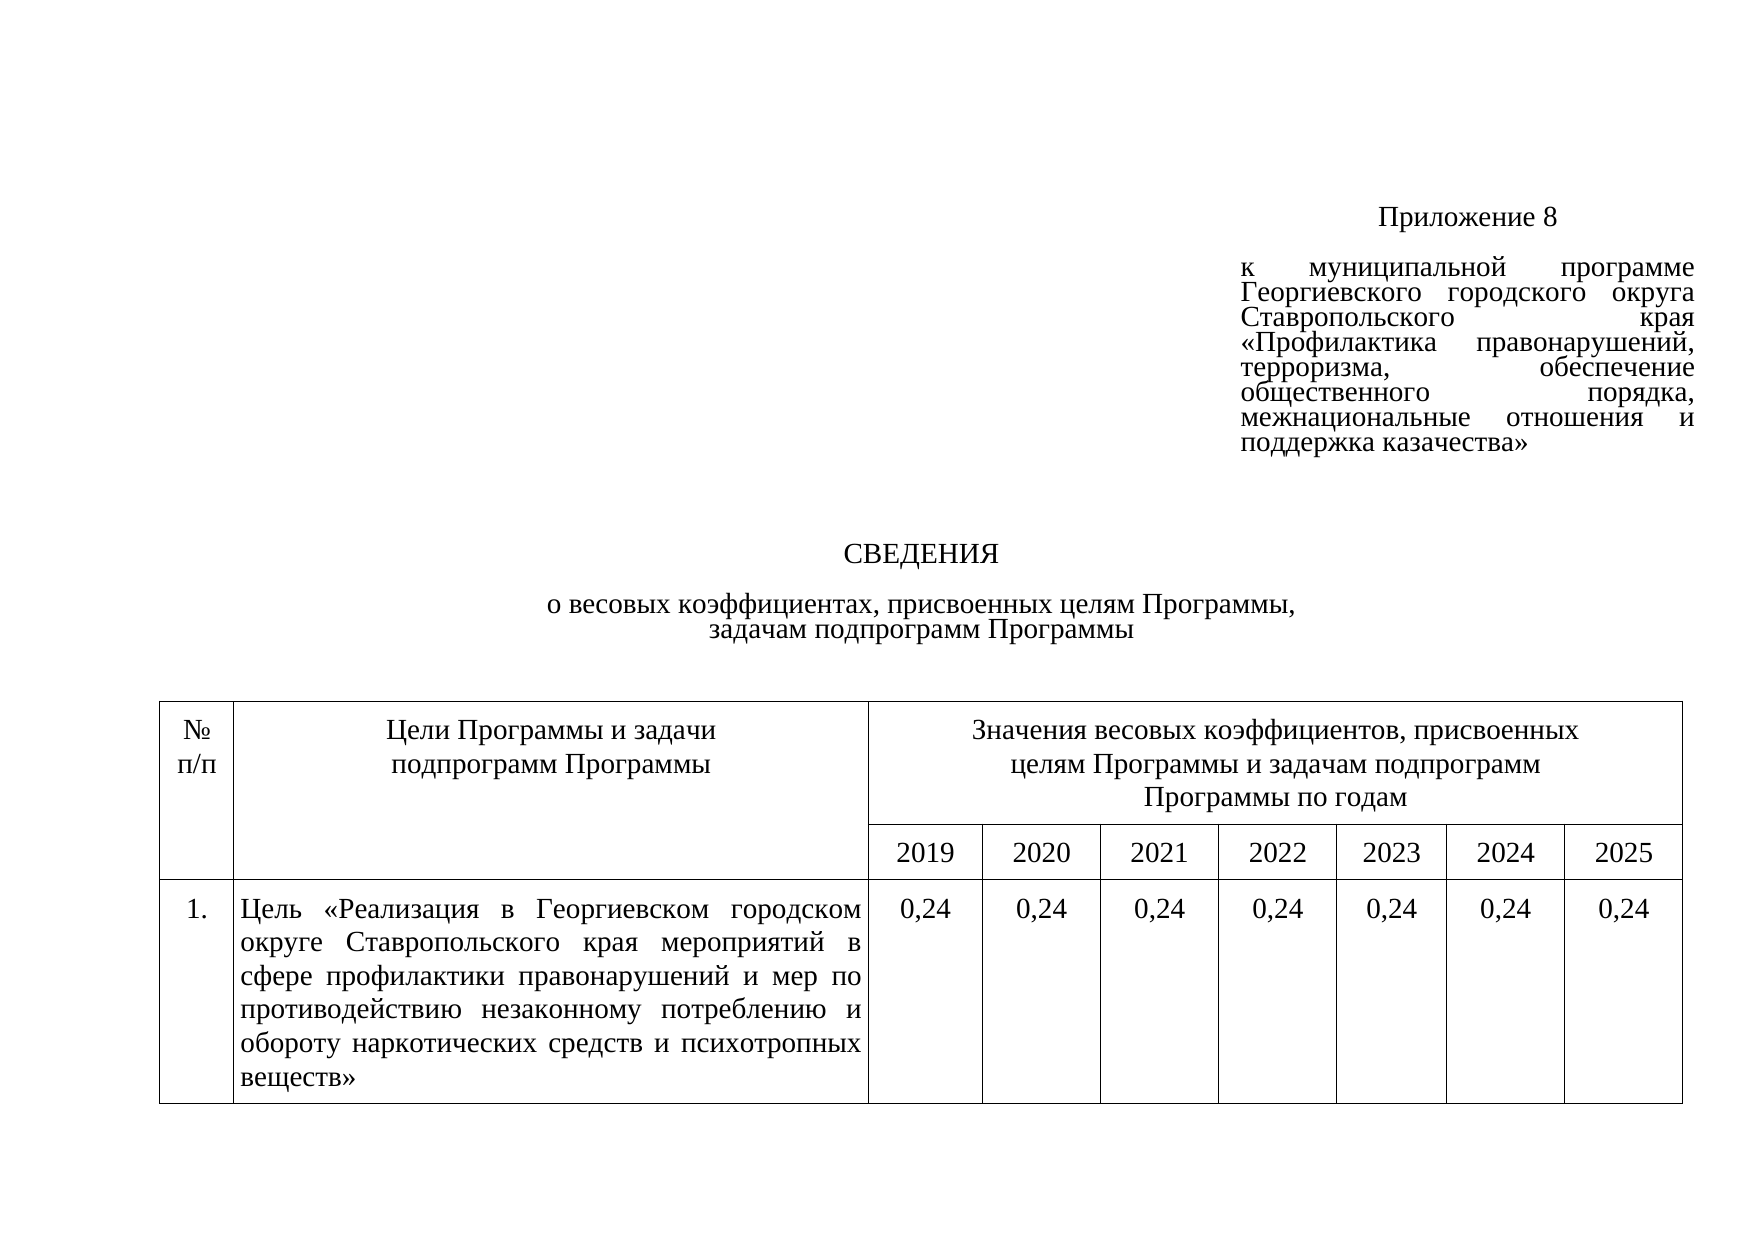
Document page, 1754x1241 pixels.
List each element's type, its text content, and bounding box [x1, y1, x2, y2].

text о весовых коэффициентах, присвоенных целям Программы, [148, 593, 727, 618]
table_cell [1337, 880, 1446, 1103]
text о весовых коэффициентах, присвоенных целям Программы, [749, 593, 1695, 618]
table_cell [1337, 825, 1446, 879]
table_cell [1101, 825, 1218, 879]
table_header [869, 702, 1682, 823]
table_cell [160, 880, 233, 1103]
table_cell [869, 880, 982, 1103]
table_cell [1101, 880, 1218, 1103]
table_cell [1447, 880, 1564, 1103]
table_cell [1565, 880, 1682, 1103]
text задачам подпрограмм Программы [148, 618, 1695, 643]
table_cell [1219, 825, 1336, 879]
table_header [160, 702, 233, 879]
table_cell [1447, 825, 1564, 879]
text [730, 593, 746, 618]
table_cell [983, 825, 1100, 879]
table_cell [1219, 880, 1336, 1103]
text Приложение 8 [1240, 207, 1695, 232]
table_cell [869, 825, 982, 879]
text СВЕДЕНИЯ [148, 543, 1695, 568]
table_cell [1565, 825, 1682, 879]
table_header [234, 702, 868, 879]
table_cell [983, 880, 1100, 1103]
text к муниципальной программе Георгиевского городского округа Ставропольского края «Профилактика правонарушений, терроризма, обеспечение общественного порядка, межнациональные отношения и поддержка казачества» [1240, 257, 1695, 457]
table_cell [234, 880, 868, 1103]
